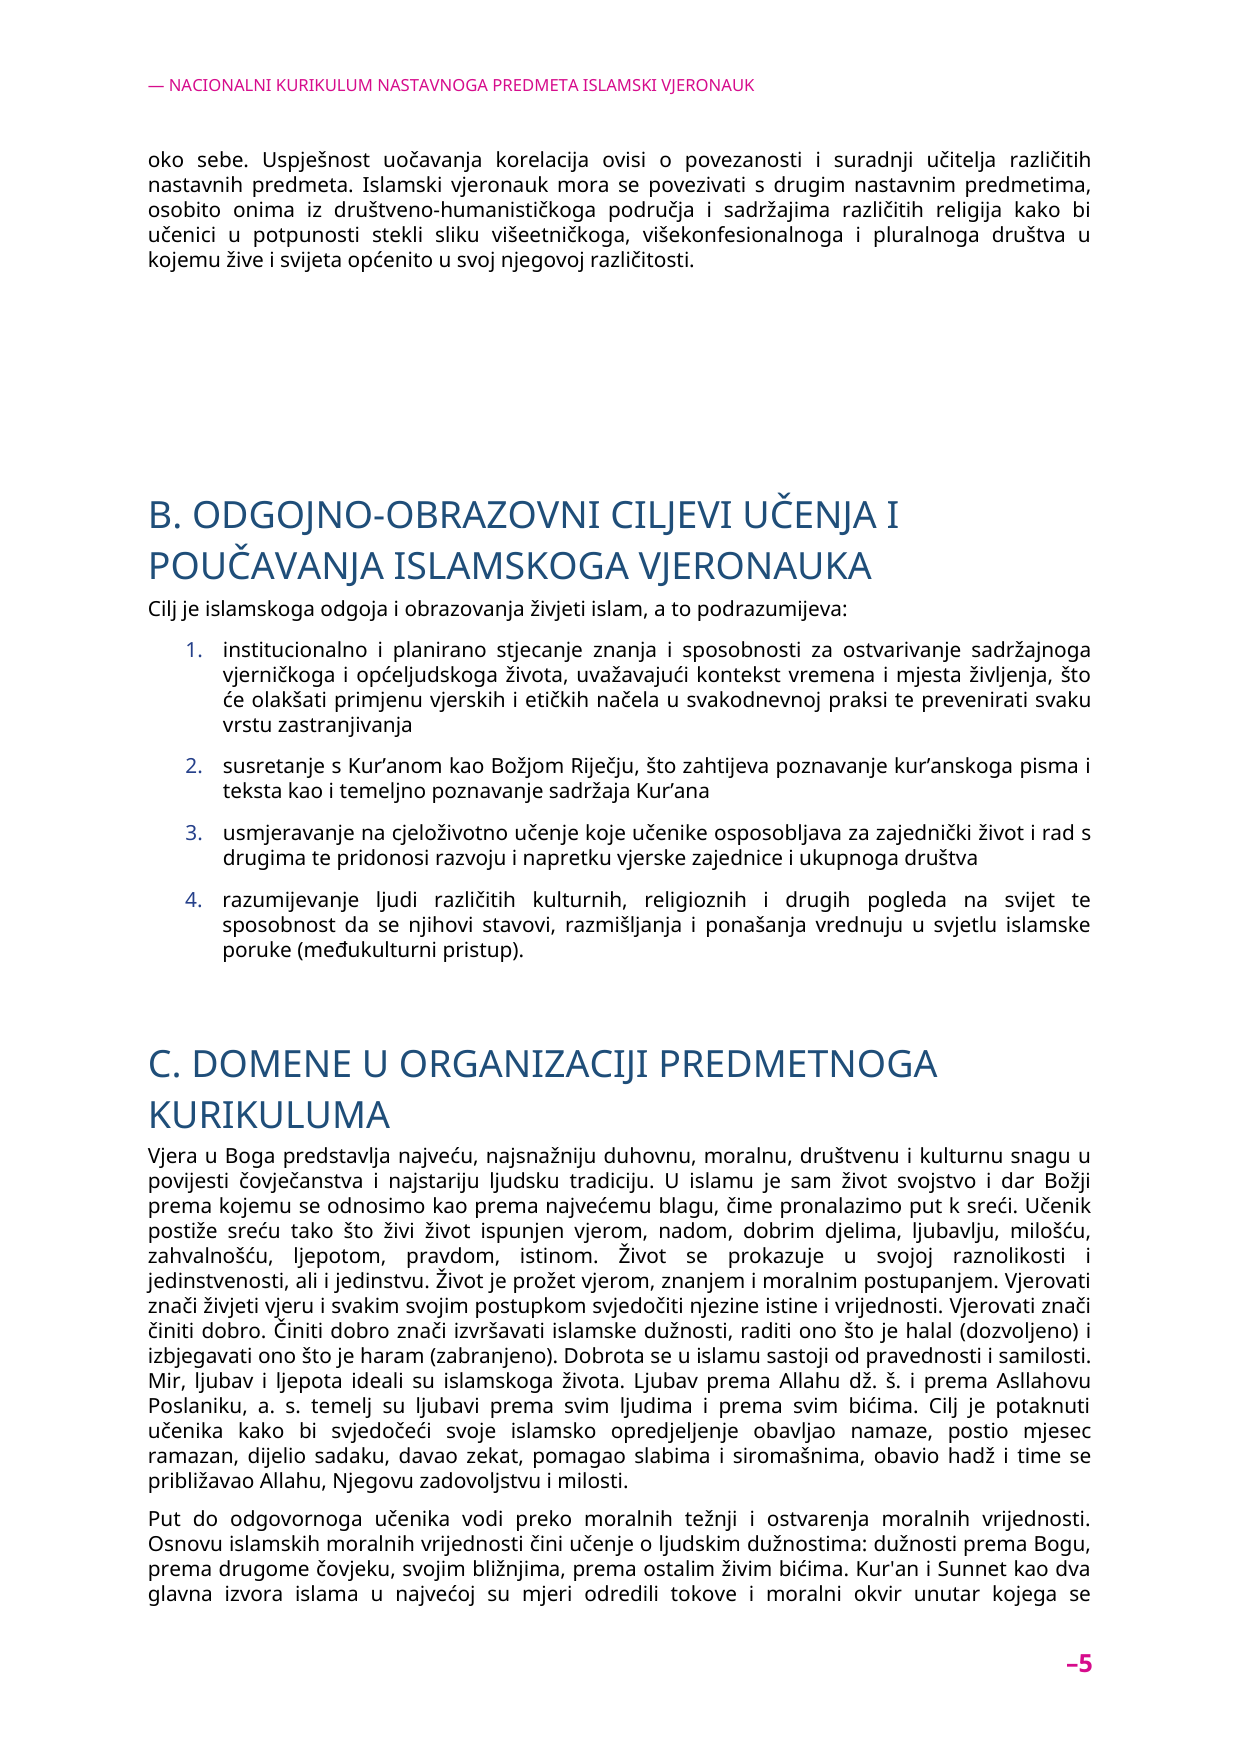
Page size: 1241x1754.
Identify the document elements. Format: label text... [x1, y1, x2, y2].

list institucionalno i planirano stjecanje znanja i sposobnosti za ostvarivanje sadržajnoga vjerničkoga i općeljudskoga života, uvažavajući kontekst vremena i mjesta življenja, što će olakšati primjenu vjerskih i etičkih načela u svakodnevnoj praksi te prevenirati svaku vrstu zastranjivanja [185, 637, 1092, 737]
text Vjera u Boga predstavlja najveću, najsnažniju duhovnu, moralnu, društvenu i kulturnu snagu u povijesti čovječanstva i najstariju ljudsku tradiciju. U islamu je sam život svojstvo i dar Božji prema kojemu se odnosimo kao prema najvećemu blagu, čime pronalazimo put k sreći. Učenik postiže sreću tako što živi život ispunjen vjerom, nadom, dobrim djelima, ljubavlju, milošću, zahvalnošću, ljepotom, pravdom, istinom. Život se prokazuje u svojoj raznolikosti i jedinstvenosti, ali i jedinstvu. Život je prožet vjerom, znanjem i moralnim postupanjem. Vjerovati znači živjeti vjeru i svakim svojim postupkom svjedočiti njezine istine i vrijednosti. Vjerovati znači činiti dobro. Činiti dobro znači izvršavati islamske dužnosti, raditi ono što je halal (dozvoljeno) i izbjegavati ono što je haram (zabranjeno). Dobrota se u islamu sastoji od pravednosti i samilosti. Mir, ljubav i ljepota ideali su islamskoga života. Ljubav prema Allahu dž. š. i prema Asllahovu Poslaniku, a. s. temelj su ljubavi prema svim ljudima i prema svim bićima. Cilj je potaknuti učenika kako bi svjedočeći svoje islamsko opredjeljenje obavljao namaze, postio mjesec ramazan, dijelio sadaku, davao zekat, pomagao slabima i siromašnima, obavio hadž i time se približavao Allahu, Njegovu zadovoljstvu i milosti. [148, 1143, 1092, 1493]
subtitle B. ODGOJNO-OBRAZOVNI CILJEVI UČENJA I POUČAVANJA ISLAMSKOGA VJERONAUKA [148, 488, 1092, 590]
list susretanje s Kur’anom kao Božjom Riječju, što zahtijeva poznavanje kur’anskoga pisma i teksta kao i temeljno poznavanje sadržaja Kur’ana [185, 754, 1092, 804]
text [148, 148, 1092, 273]
list usmjeravanje na cjeloživotno učenje koje učenike osposobljava za zajednički život i rad s drugima te pridonosi razvoju i napretku vjerske zajednice i ukupnoga društva [185, 821, 1092, 871]
text Cilj je islamskoga odgoja i obrazovanja živjeti islam, a to podrazumijeva: [148, 594, 1092, 623]
subtitle C. DOMENE U ORGANIZACIJI PREDMETNOGA KURIKULUMA [148, 1037, 1092, 1139]
list razumijevanje ljudi različitih kulturnih, religioznih i drugih pogleda na svijet te sposobnost da se njihovi stavovi, razmišljanja i ponašanja vrednuju u svjetlu islamske poruke (međukulturni pristup). [185, 887, 1092, 962]
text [148, 1506, 1092, 1606]
